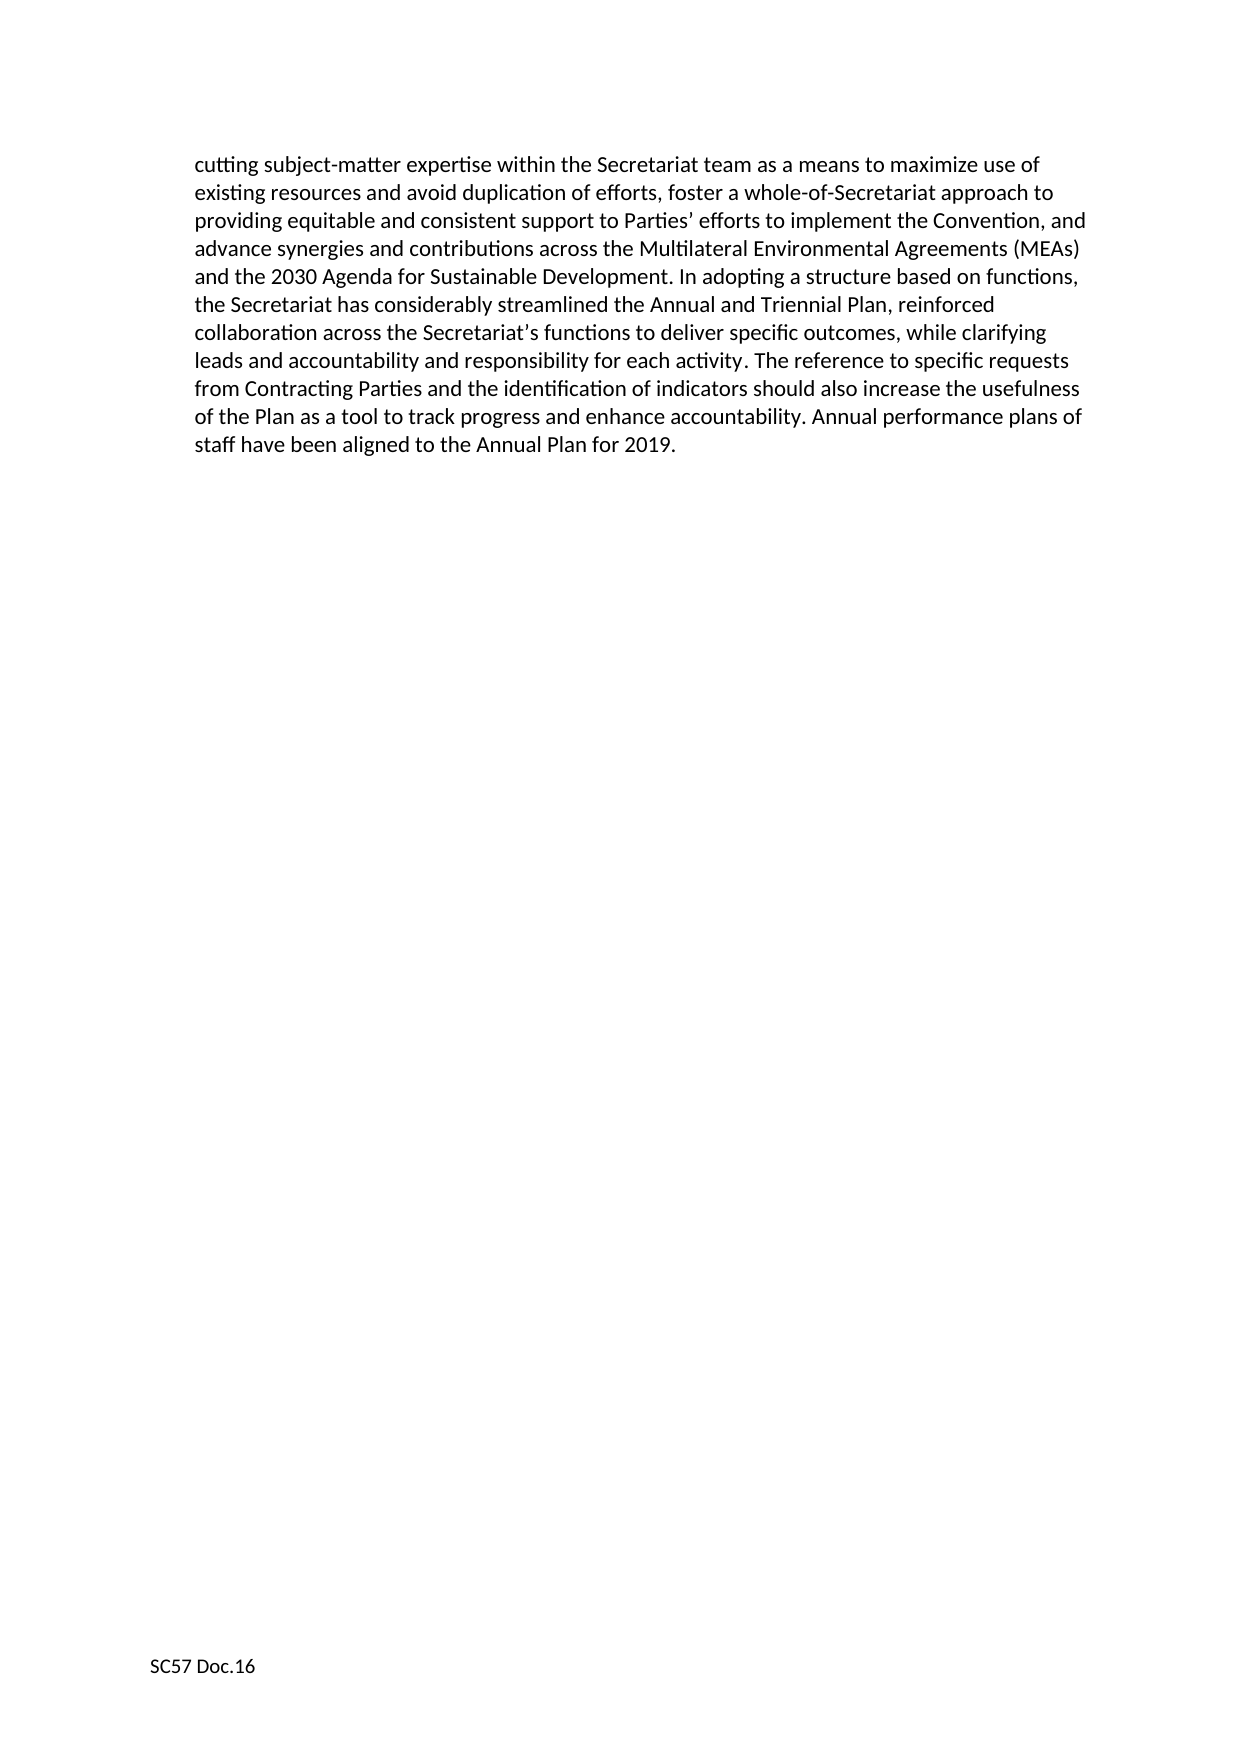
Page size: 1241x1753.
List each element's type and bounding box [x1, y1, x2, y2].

text [150, 150, 1090, 458]
